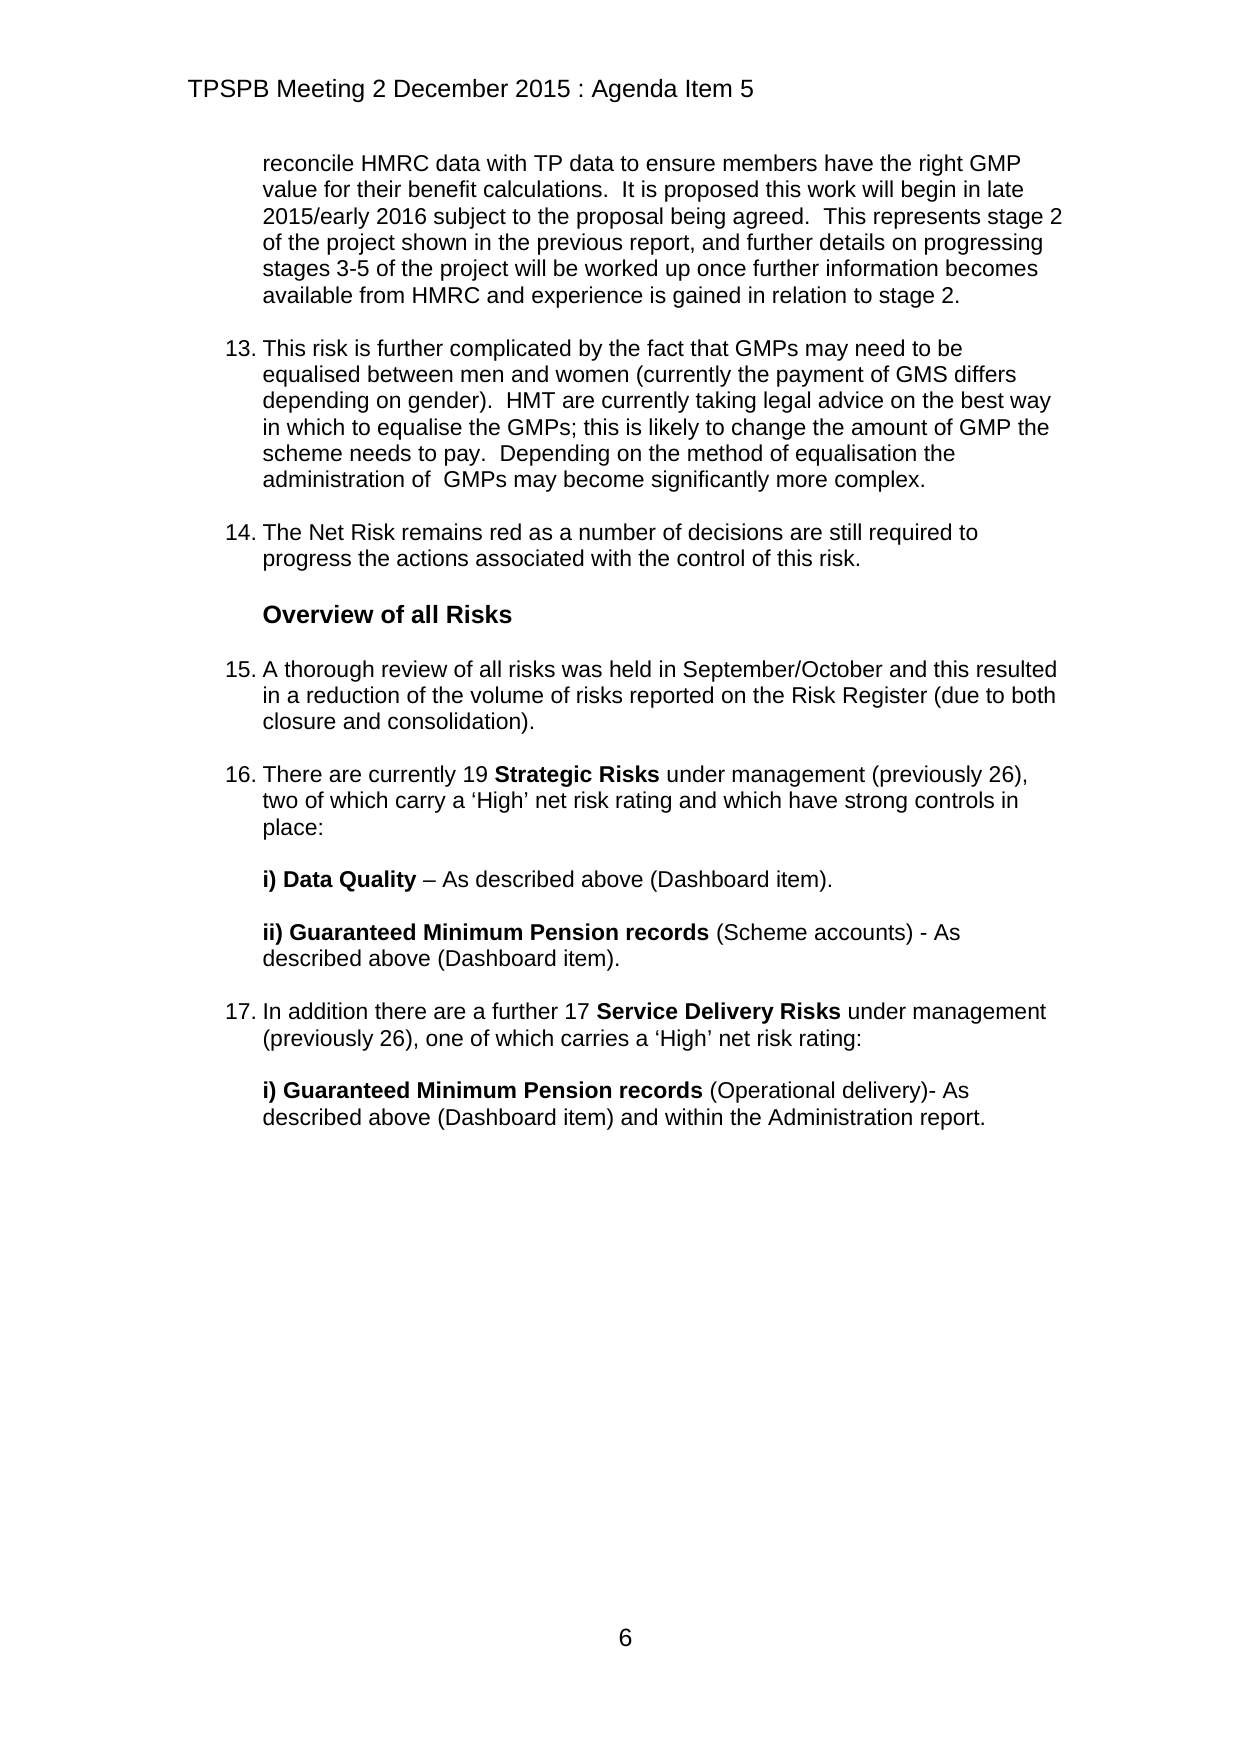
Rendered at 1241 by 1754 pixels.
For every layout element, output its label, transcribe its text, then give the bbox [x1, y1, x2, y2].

list In addition there are a further 17 Service Delivery Risks under management (previously 26), one of which carries a ‘High’ net risk rating: [225, 998, 1063, 1051]
list i) Data Quality – As described above (Dashboard item). [262, 866, 1063, 893]
list A thorough review of all risks was held in September/October and this resulted in a reduction of the volume of risks reported on the Risk Register (due to both closure and consolidation). [225, 656, 1063, 734]
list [225, 150, 1063, 308]
list ii) Guaranteed Minimum Pension records (Scheme accounts) - As described above (Dashboard item). [262, 919, 1063, 972]
list This risk is further complicated by the fact that GMPs may need to be equalised between men and women (currently the payment of GMS differs depending on gender). HMT are currently taking legal advice on the best way in which to equalise the GMPs; this is likely to change the amount of GMP the scheme needs to pay. Depending on the method of equalisation the administration of GMPs may become significantly more complex. [225, 334, 1063, 493]
list The Net Risk remains red as a number of decisions are still required to progress the actions associated with the control of this risk. [225, 519, 1063, 572]
list Overview of all Risks [262, 600, 1063, 629]
list i) Guaranteed Minimum Pension records (Operational delivery)- As described above (Dashboard item) and within the Administration report. [262, 1077, 1063, 1130]
list There are currently 19 Strategic Risks under management (previously 26), two of which carry a ‘High’ net risk rating and which have strong controls in place: [225, 761, 1063, 840]
